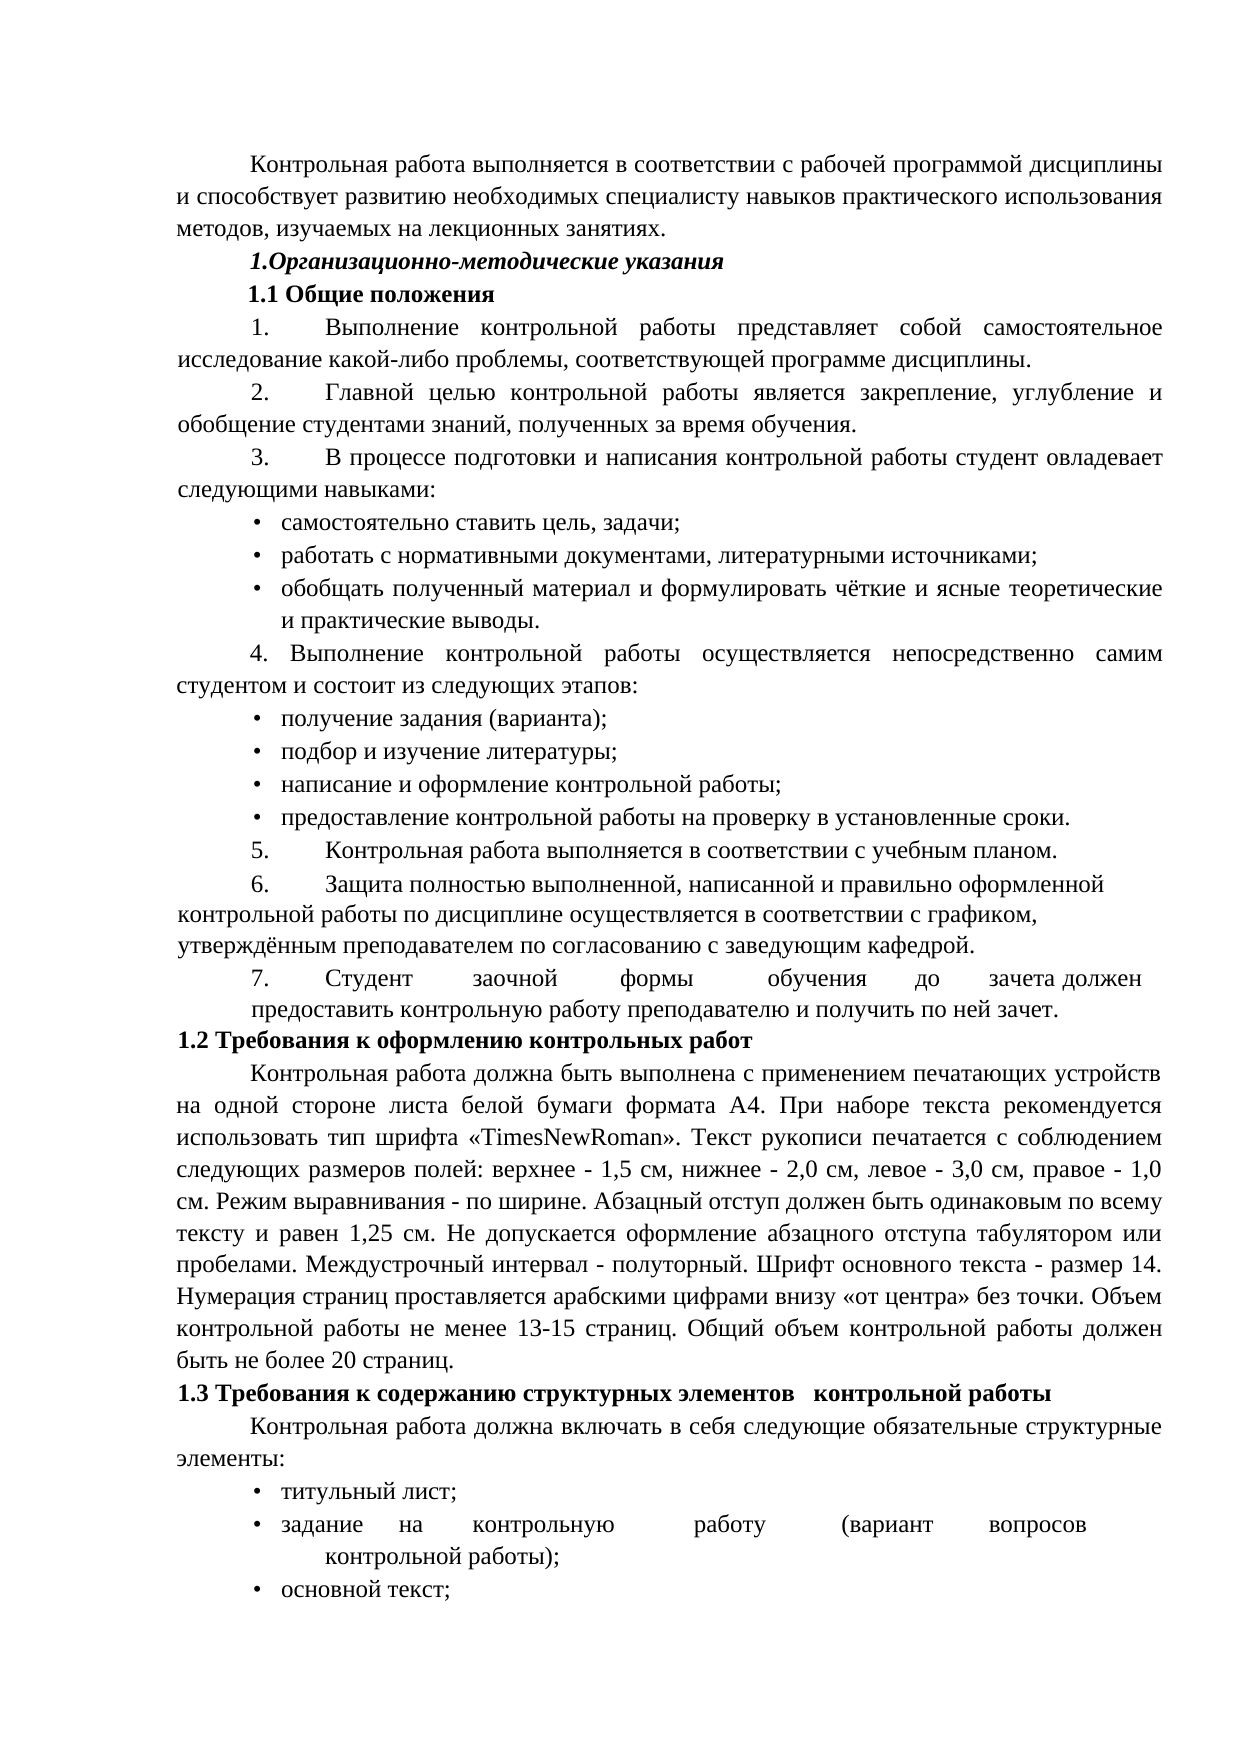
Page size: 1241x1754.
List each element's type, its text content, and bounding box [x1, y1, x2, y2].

list самостоятельно ставить цель, задачи; [253, 507, 1163, 536]
list В процессе подготовки и написания контрольной работы студент овладевает следующими навыками: [177, 442, 1163, 502]
subtitle 1.3 Требования к содержанию структурных элементов контрольной работы [177, 1378, 1163, 1407]
text Контрольная работа должна включать в себя следующие обязательные структурные элементы: [176, 1411, 1163, 1472]
list Студент заочной формы обучения до зачета должен предоставить контрольную работу преподавателю и получить по ней зачет. 1.2 Требования к оформлению контрольных работ [177, 963, 1164, 1054]
list работать с нормативными документами, литературными источниками; [253, 540, 1163, 569]
list Защита полностью выполненной, написанной и правильно оформленной контрольной работы по дисциплине осуществляется в соответствии с графиком, утверждённым преподавателем по согласованию с заведующим кафедрой. [177, 869, 1164, 959]
list получение задания (варианта); [253, 703, 1163, 732]
subtitle 1.1 Общие положения [179, 279, 1163, 308]
list Контрольная работа выполняется в соответствии с учебным планом. [177, 836, 1164, 864]
list Главной целью контрольной работы является закрепление, углубление и обобщение студентами знаний, полученных за время обучения. [177, 377, 1163, 437]
text 4. Выполнение контрольной работы осуществляется непосредственно самим студентом и состоит из следующих этапов: [176, 638, 1163, 699]
list предоставление контрольной работы на проверку в установленные сроки. [253, 802, 1163, 831]
text Контрольная работа выполняется в соответствии с рабочей программой дисциплины и способствует развитию необходимых специалисту навыков практического использования методов, изучаемых на лекционных занятиях. [176, 149, 1163, 242]
list основной текст; [253, 1574, 1163, 1603]
list титульный лист; [253, 1476, 1163, 1505]
list подбор и изучение литературы; [253, 736, 1163, 765]
text 1.Организационно-методические указания [176, 246, 1163, 275]
list обобщать полученный материал и формулировать чёткие и ясные теоретические и практические выводы. [253, 573, 1163, 634]
list задание на контрольную работу (вариант вопросов контрольной работы); [253, 1509, 1163, 1570]
list написание и оформление контрольной работы; [253, 769, 1163, 798]
text Контрольная работа должна быть выполнена с применением печатающих устройств на одной стороне листа белой бумаги формата А4. При наборе текста рекомендуется использовать тип шрифта «TimesNewRoman». Текст рукописи печатается с соблюдением следующих размеров полей: верхнее - 1,5 см, нижнее - 2,0 см, левое - 3,0 см, правое - 1,0 см. Режим выравнивания - по ширине. Абзацный отступ должен быть одинаковым по всему тексту и равен 1,25 см. Не допускается оформление абзацного отступа табулятором или пробелами. Междустрочный интервал - полуторный. Шрифт основного текста - размер 14. Нумерация страниц проставляется арабскими цифрами внизу «от центра» без точки. Объем контрольной работы не менее 13-15 страниц. Общий объем контрольной работы должен быть не более 20 страниц. [176, 1058, 1163, 1374]
list Выполнение контрольной работы представляет собой самостоятельное исследование какой-либо проблемы, соответствующей программе дисциплины. [177, 312, 1163, 372]
